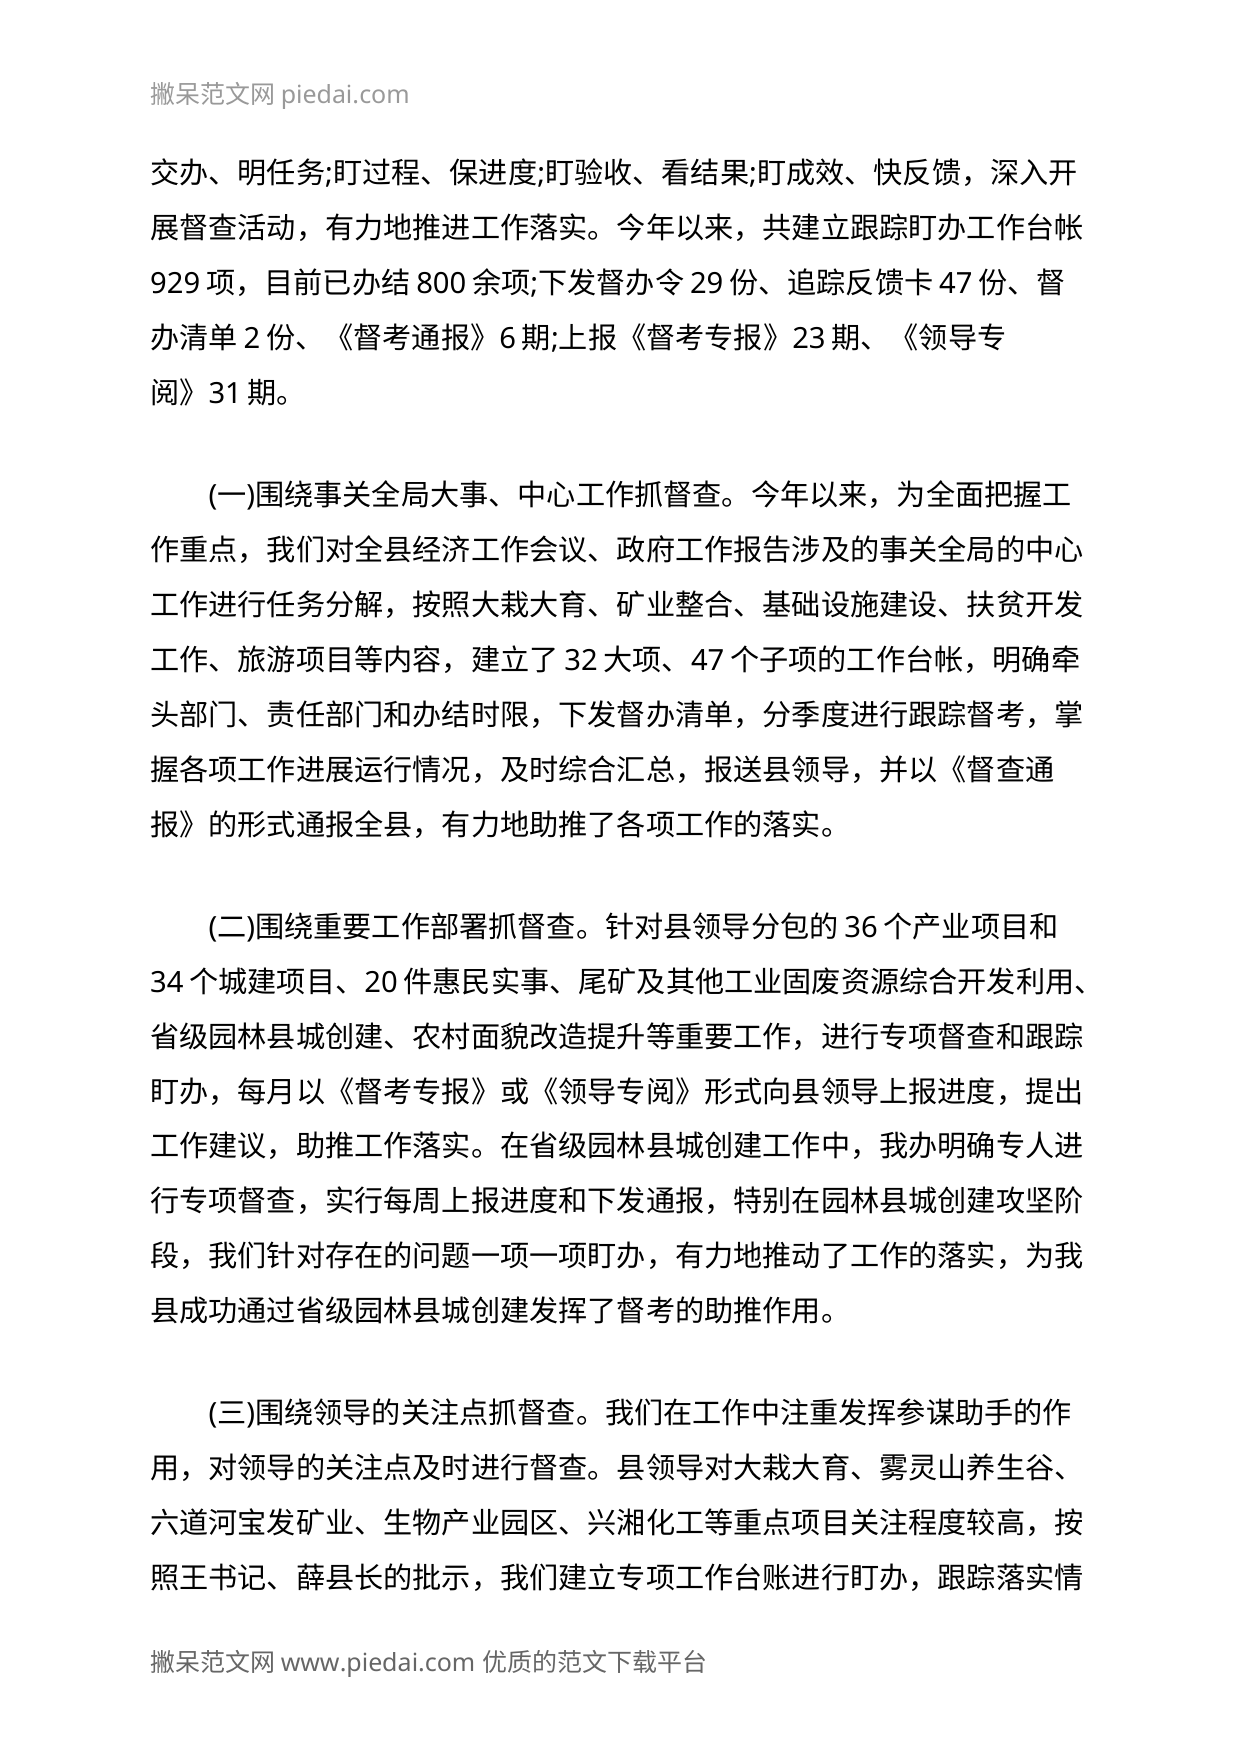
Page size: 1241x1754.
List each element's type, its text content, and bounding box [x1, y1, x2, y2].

text (一)围绕事关全局大事、中心工作抓督查。今年以来，为全面把握工作重点，我们对全县经济工作会议、政府工作报告涉及的事关全局的中心工作进行任务分解，按照大栽大育、矿业整合、基础设施建设、扶贫开发工作、旅游项目等内容，建立了32大项、47个子项的工作台帐，明确牵头部门、责任部门和办结时限，下发督办清单，分季度进行跟踪督考，掌握各项工作进展运行情况，及时综合汇总，报送县领导，并以《督查通报》的形式通报全县，有力地助推了各项工作的落实。 [150, 472, 1090, 844]
text (二)围绕重要工作部署抓督查。针对县领导分包的36个产业项目和34个城建项目、20件惠民实事、尾矿及其他工业固废资源综合开发利用、省级园林县城创建、农村面貌改造提升等重要工作，进行专项督查和跟踪盯办，每月以《督考专报》或《领导专阅》形式向县领导上报进度，提出工作建议，助推工作落实。在省级园林县城创建工作中，我办明确专人进行专项督查，实行每周上报进度和下发通报，特别在园林县城创建攻坚阶段，我们针对存在的问题一项一项盯办，有力地推动了工作的落实，为我县成功通过省级园林县城创建发挥了督考的助推作用。 [150, 903, 1090, 1330]
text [150, 150, 1090, 412]
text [150, 1389, 1090, 1597]
